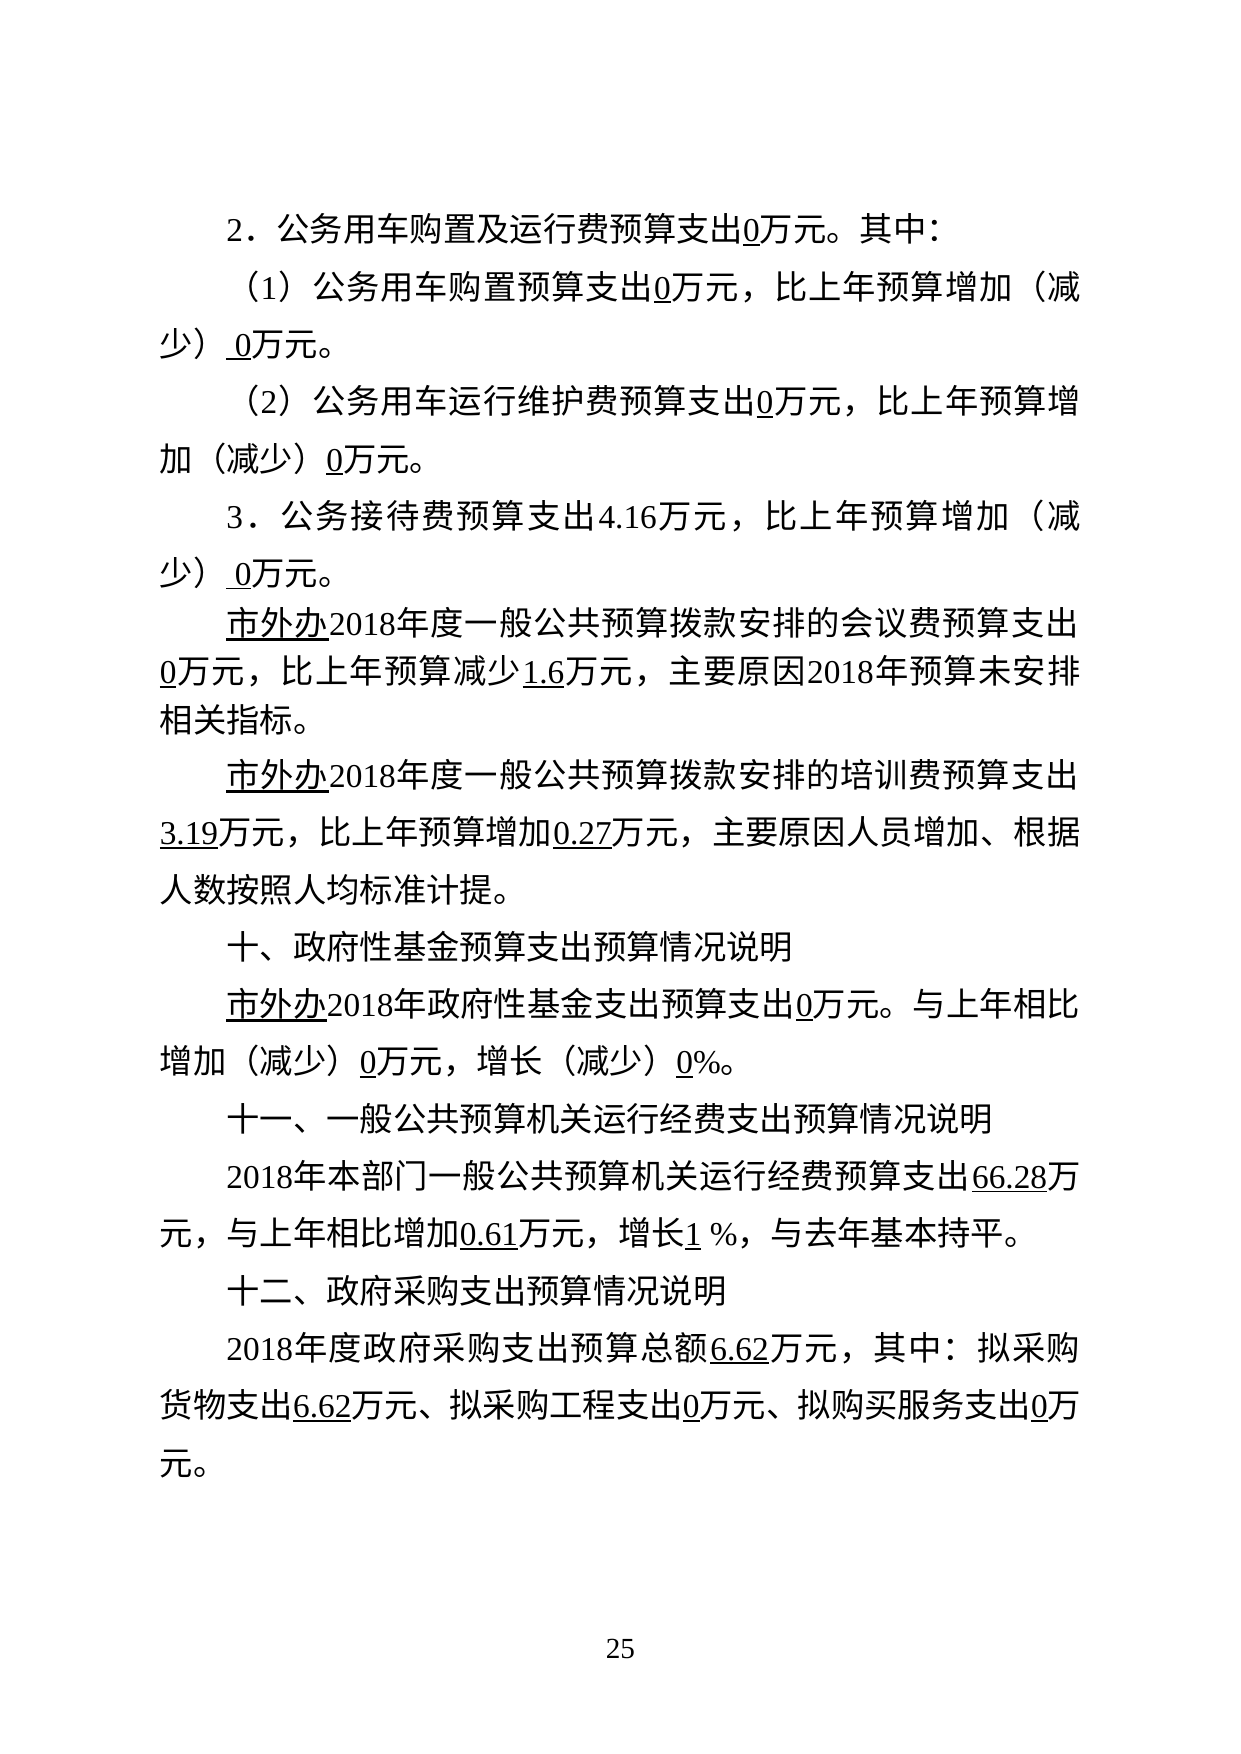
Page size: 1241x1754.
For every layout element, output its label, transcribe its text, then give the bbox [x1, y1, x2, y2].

text （2）公务用车运行维护费预算支出0万元，比上年预算增加（减少）0万元。 [159, 425, 1081, 540]
text 3．公务接待费预算支出4.16万元，比上年预算增加（减少） 0万元。 [159, 540, 1081, 654]
text （1）公务用车购置预算支出0万元，比上年预算增加（减少） 0万元。 [159, 311, 1081, 425]
text 2．公务用车购置及运行费预算支出0万元。其中： [159, 253, 1081, 311]
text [159, 1372, 1081, 1486]
text 十、政府性基金预算支出预算情况说明 [159, 971, 1081, 1028]
text 市外办2018年政府性基金支出预算支出0万元。与上年相比增加（减少）0万元，增长（减少）0%。 [159, 1028, 1081, 1143]
text 十一、一般公共预算机关运行经费支出预算情况说明 [159, 1143, 1081, 1200]
text 市外办2018年度一般公共预算拨款安排的培训费预算支出 3.19万元，比上年预算增加0.27万元，主要原因人员增加、根据人数按照人均标准计提。 [159, 799, 1081, 971]
text 2018年本部门一般公共预算机关运行经费预算支出66.28万元，与上年相比增加0.61万元，增长1 %，与去年基本持平。 [159, 1200, 1081, 1314]
text 十二、政府采购支出预算情况说明 [159, 1314, 1081, 1372]
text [159, 196, 1081, 253]
text 市外办2018年度一般公共预算拨款安排的会议费预算支出 0万元，比上年预算减少1.6万元，主要原因2018年预算未安排相关指标。 [159, 654, 1081, 799]
